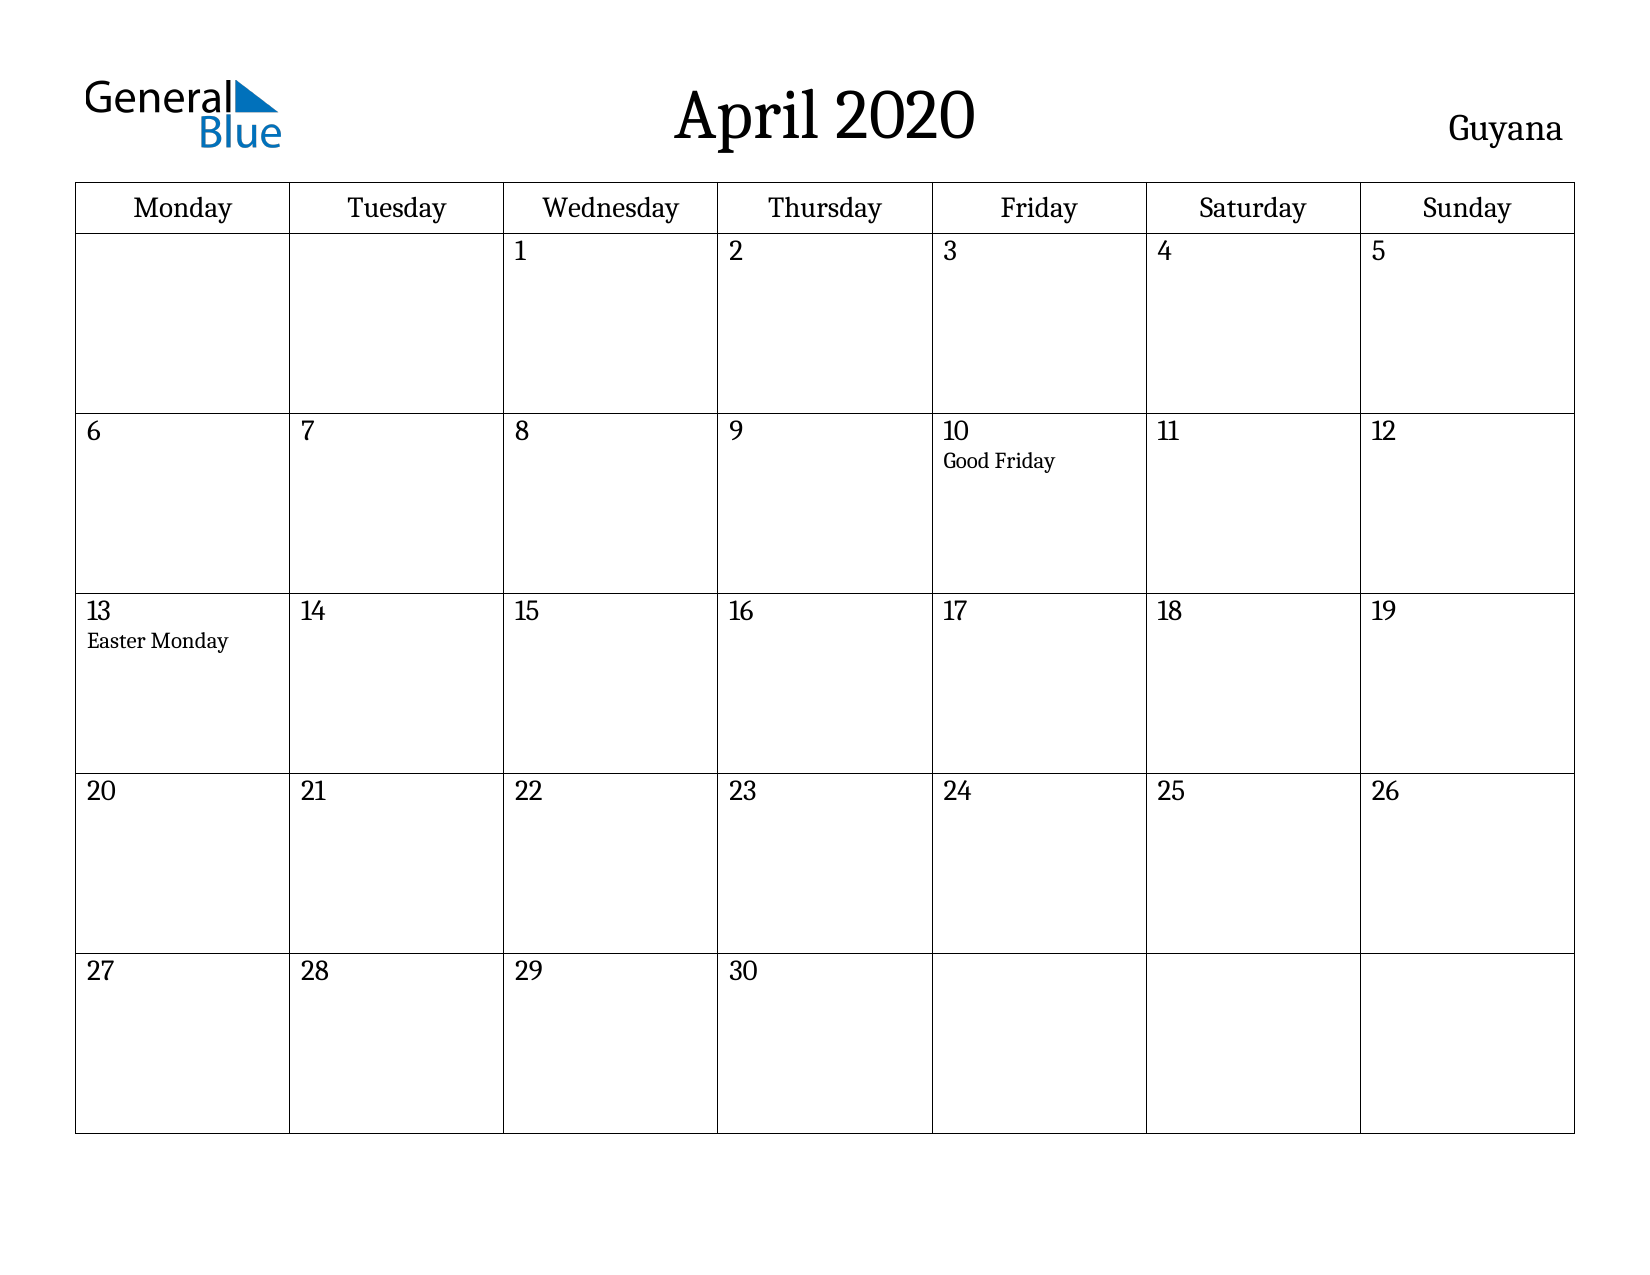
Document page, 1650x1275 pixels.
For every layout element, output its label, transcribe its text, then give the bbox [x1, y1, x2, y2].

table_cell 3 [933, 234, 1146, 267]
table_cell [1147, 808, 1360, 953]
table_cell [76, 234, 289, 267]
table_cell [504, 448, 717, 593]
table_cell 7 [290, 414, 503, 447]
table_cell [76, 448, 289, 593]
table_cell [1361, 448, 1574, 593]
table_cell 24 [933, 774, 1146, 807]
table_cell 8 [504, 414, 717, 447]
table_cell [1361, 808, 1574, 953]
table_cell Good Friday [933, 448, 1146, 593]
table_cell 13 [76, 594, 289, 627]
table_cell Sunday [1361, 183, 1574, 233]
table_cell [718, 267, 932, 413]
table_cell [1147, 448, 1360, 593]
table_cell [1361, 627, 1574, 773]
table_cell [76, 267, 289, 413]
table_cell [504, 627, 717, 773]
table_cell [76, 808, 289, 953]
table_cell Easter Monday [76, 627, 289, 773]
table_cell 16 [718, 594, 932, 627]
table_cell [76, 988, 289, 1133]
table_cell [718, 988, 932, 1133]
table_cell [290, 627, 503, 773]
table_cell 11 [1147, 414, 1360, 447]
table_cell 22 [504, 774, 717, 807]
table_cell 27 [76, 954, 289, 987]
table_cell [504, 988, 717, 1133]
table_cell [1361, 954, 1574, 987]
table_cell [1147, 627, 1360, 773]
picture [86, 80, 281, 148]
table_cell [290, 988, 503, 1133]
table_cell [933, 988, 1146, 1133]
table_cell 29 [504, 954, 717, 987]
table_cell 14 [290, 594, 503, 627]
table_cell Wednesday [504, 183, 717, 233]
table_cell [290, 234, 503, 267]
table_cell Monday [76, 183, 289, 233]
table_cell Thursday [718, 183, 932, 233]
table_cell Saturday [1147, 183, 1360, 233]
table_cell [290, 808, 503, 953]
table_cell [718, 808, 932, 953]
table_header [76, 75, 503, 182]
table_cell 25 [1147, 774, 1360, 807]
table_cell 20 [76, 774, 289, 807]
table_cell [933, 808, 1146, 953]
table_cell [504, 808, 717, 953]
table_cell 12 [1361, 414, 1574, 447]
table_cell 21 [290, 774, 503, 807]
table_cell [1361, 267, 1574, 413]
table_header Guyana [1146, 75, 1574, 182]
table_cell [290, 267, 503, 413]
table_cell [933, 267, 1146, 413]
table_cell 19 [1361, 594, 1574, 627]
table_cell [1147, 267, 1360, 413]
table_cell 28 [290, 954, 503, 987]
table_cell [1147, 988, 1360, 1133]
table_cell 18 [1147, 594, 1360, 627]
table_header April 2020 [504, 75, 1146, 182]
table_cell [933, 627, 1146, 773]
table_cell [718, 448, 932, 593]
table_cell [1147, 954, 1360, 987]
table_cell 5 [1361, 234, 1574, 267]
table_cell Friday [933, 183, 1146, 233]
table_cell 1 [504, 234, 717, 267]
table_cell Tuesday [290, 183, 503, 233]
table_cell 10 [933, 414, 1146, 447]
table_cell 17 [933, 594, 1146, 627]
table_cell 23 [718, 774, 932, 807]
table_cell [933, 954, 1146, 987]
table_cell 15 [504, 594, 717, 627]
table_cell 2 [718, 234, 932, 267]
table_cell [718, 627, 932, 773]
table_cell 30 [718, 954, 932, 987]
table_cell [1361, 988, 1574, 1133]
table_cell 9 [718, 414, 932, 447]
table_cell 26 [1361, 774, 1574, 807]
table_cell [290, 448, 503, 593]
table_cell 6 [76, 414, 289, 447]
table_cell 4 [1147, 234, 1360, 267]
table_cell [504, 267, 717, 413]
